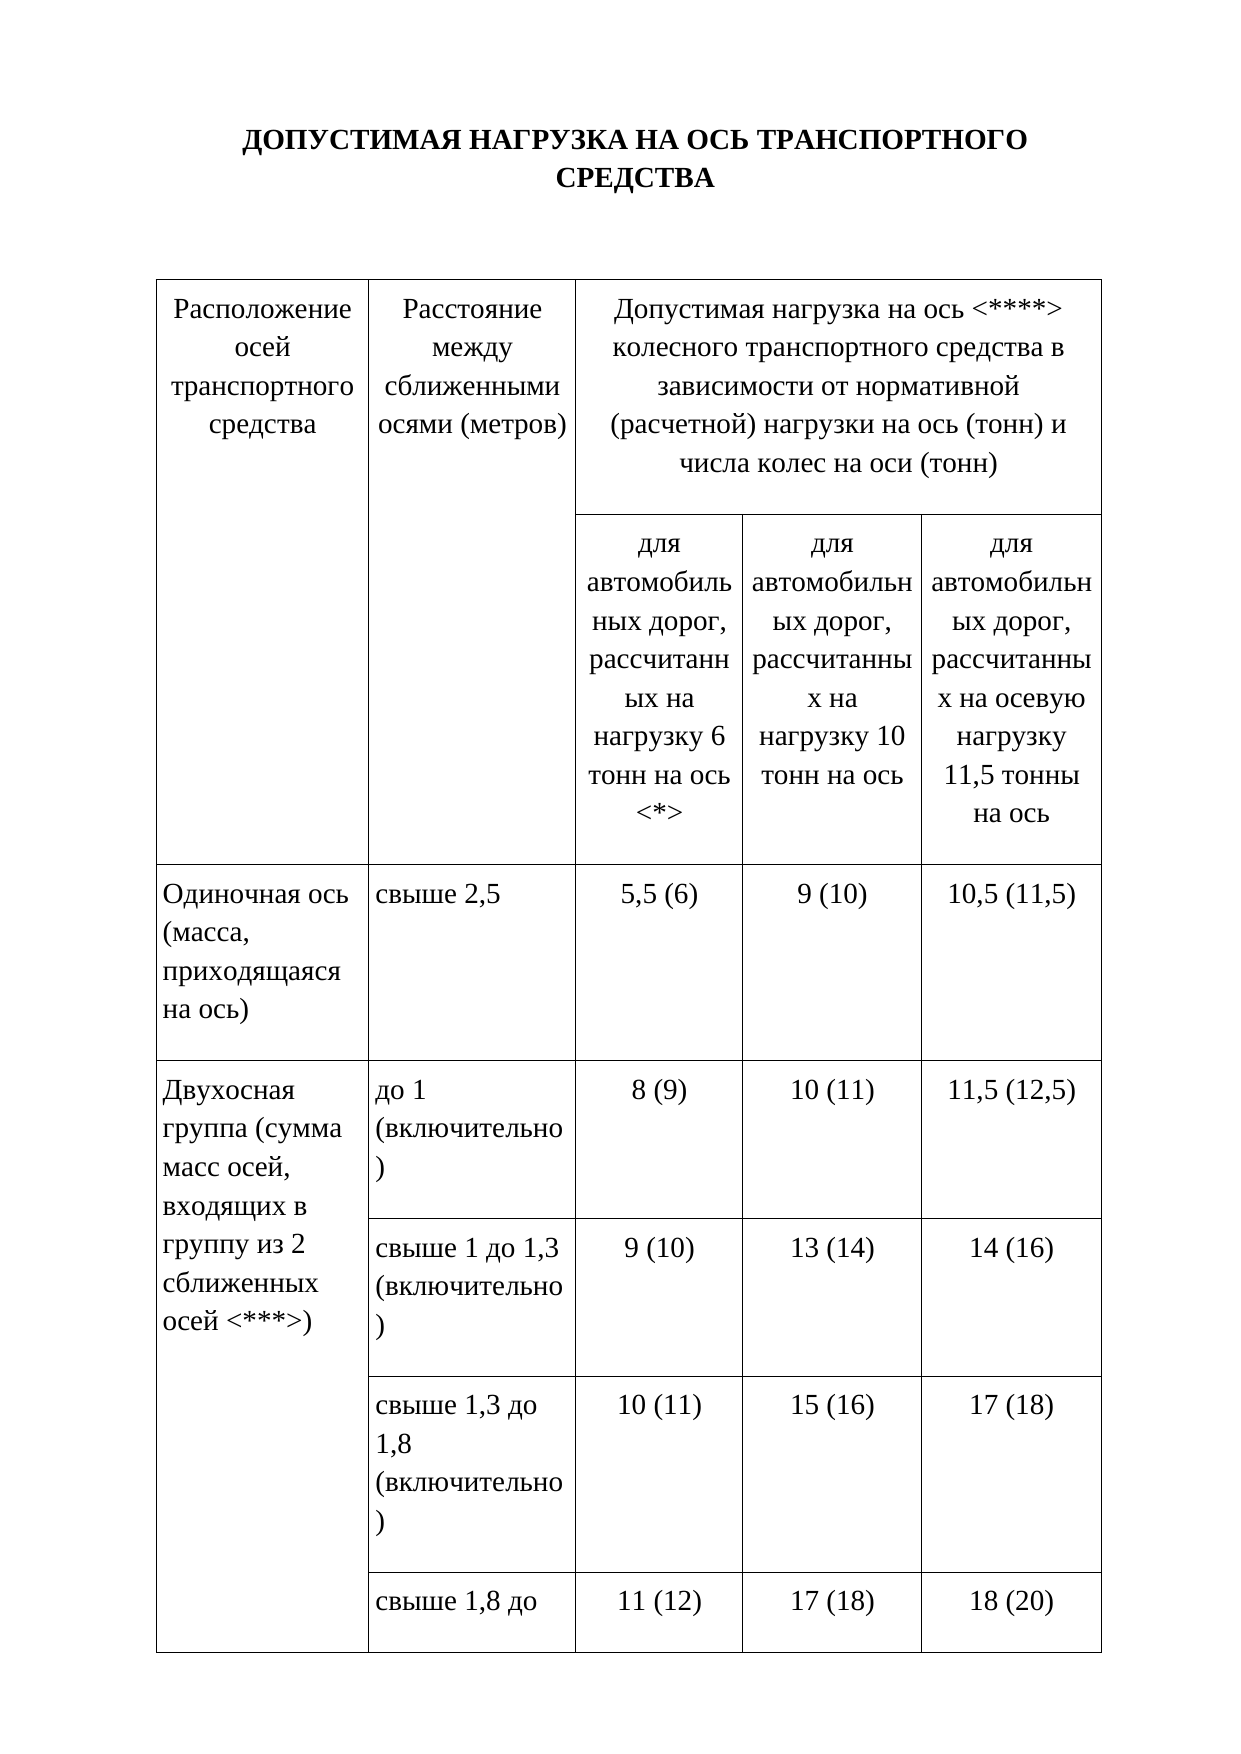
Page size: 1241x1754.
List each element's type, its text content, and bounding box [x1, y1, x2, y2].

table_cell 11 (12) [576, 1573, 742, 1652]
table_cell для автомобильных дорог, рассчитанных на осевую нагрузку 11,5 тонны на ось [922, 515, 1101, 864]
table_cell 10 (11) [743, 1061, 921, 1218]
table_cell свыше 1,3 до 1,8 (включительно) [369, 1377, 575, 1572]
table_cell свыше 1 до 1,3 (включительно) [369, 1219, 575, 1376]
table_cell 18 (20) [922, 1573, 1101, 1652]
table_cell Одиночная ось (масса, приходящаяся на ось) [157, 865, 368, 1060]
table_cell для автомобильных дорог, рассчитанных на нагрузку 10 тонн на ось [743, 515, 921, 864]
table_cell 17 (18) [743, 1573, 921, 1652]
table_cell 13 (14) [743, 1219, 921, 1376]
table_cell 15 (16) [743, 1377, 921, 1572]
table_cell до 1 (включительно) [369, 1061, 575, 1218]
table_header Расстояние между сближенными осями (метров) [369, 280, 575, 864]
table_cell 11,5 (12,5) [922, 1061, 1101, 1218]
table_cell 9 (10) [743, 865, 921, 1060]
table_cell 10 (11) [576, 1377, 742, 1572]
table_cell 14 (16) [922, 1219, 1101, 1376]
table_cell 17 (18) [922, 1377, 1101, 1572]
text ДОПУСТИМАЯ НАГРУЗКА НА ОСЬ ТРАНСПОРТНОГО СРЕДСТВА [162, 122, 1107, 194]
table_cell для автомобильных дорог, рассчитанных на нагрузку 6 тонн на ось <*> [576, 515, 742, 864]
table_cell 8 (9) [576, 1061, 742, 1218]
table_cell 5,5 (6) [576, 865, 742, 1060]
table_cell Двухосная группа (сумма масс осей, входящих в группу из 2 сближенных осей <***>) [157, 1061, 368, 1652]
table_cell 9 (10) [576, 1219, 742, 1376]
table_cell 10,5 (11,5) [922, 865, 1101, 1060]
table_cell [369, 1573, 575, 1652]
table_header Расположение осей транспортного средства [157, 280, 368, 864]
table_header Допустимая нагрузка на ось <****> колесного транспортного средства в зависимости от нормативной (расчетной) нагрузки на ось (тонн) и числа колес на оси (тонн) [576, 280, 1101, 514]
table_cell свыше 2,5 [369, 865, 575, 1060]
